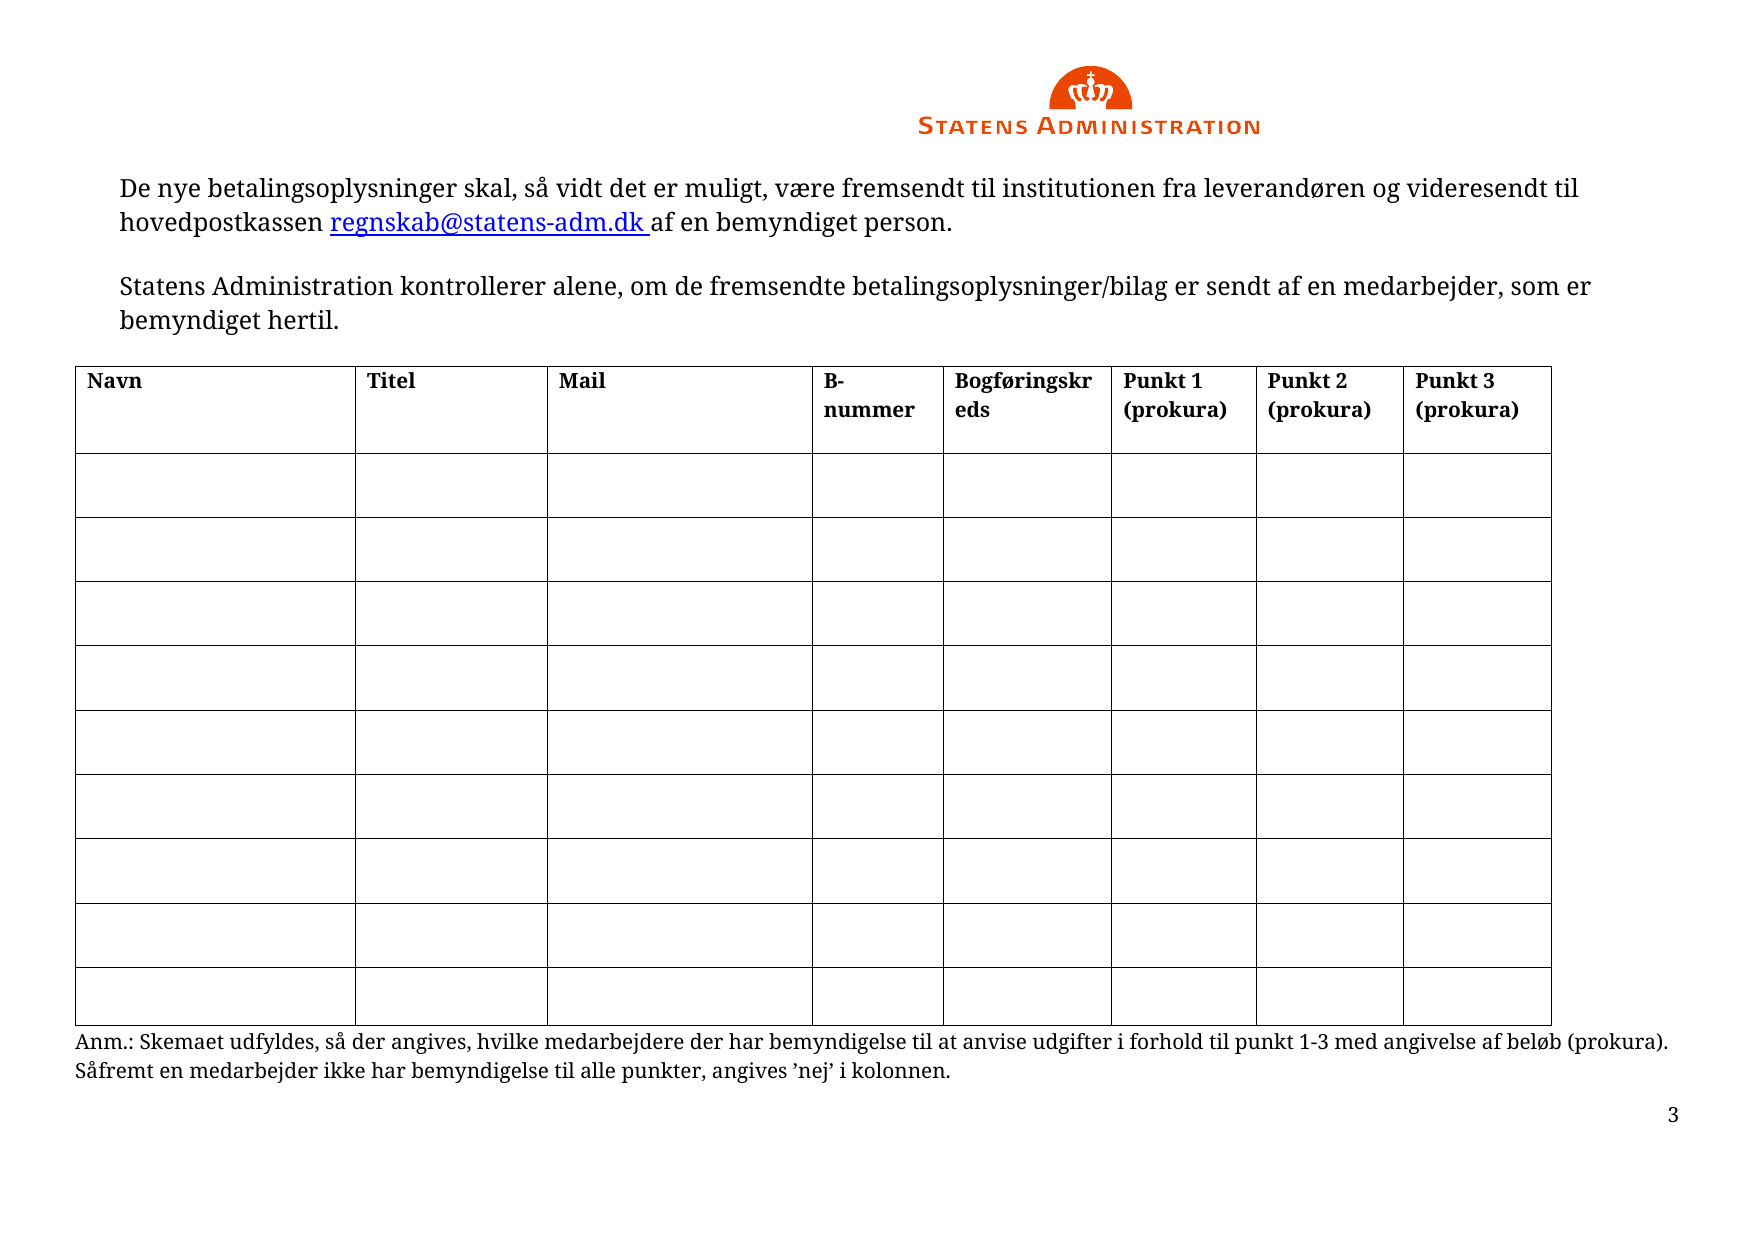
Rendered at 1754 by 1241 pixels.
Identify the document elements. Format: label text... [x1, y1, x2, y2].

table_cell [1257, 518, 1403, 581]
table_cell [1404, 518, 1551, 581]
table_cell [813, 454, 943, 517]
table_cell [944, 518, 1111, 581]
table_cell [356, 775, 547, 838]
table_cell [1112, 904, 1256, 967]
table_cell [1112, 454, 1256, 517]
table_cell [76, 968, 355, 1025]
table_header Mail [548, 367, 812, 453]
table_cell [1257, 646, 1403, 710]
table_cell [1404, 454, 1551, 517]
table_cell [944, 454, 1111, 517]
table_cell [548, 711, 812, 774]
table_header B-nummer [813, 367, 943, 453]
table_cell [813, 968, 943, 1025]
table_cell [1404, 775, 1551, 838]
table_cell [76, 454, 355, 517]
table_cell [1257, 968, 1403, 1025]
table_header Navn [76, 367, 355, 453]
picture [911, 59, 1267, 142]
table_cell [1112, 518, 1256, 581]
table_cell [548, 775, 812, 838]
text De nye betalingsoplysninger skal, så vidt det er muligt, være fremsendt til institutionen fra leverandøren og videresendt til hovedpostkassen regnskab@statens-adm.dk af en bemyndiget person. [119, 171, 1679, 239]
table_cell [1404, 711, 1551, 774]
table_cell [76, 711, 355, 774]
table_cell [356, 646, 547, 710]
table_cell [1257, 582, 1403, 645]
table_cell [76, 646, 355, 710]
table_cell [1112, 968, 1256, 1025]
table_cell [356, 839, 547, 902]
table_cell [813, 904, 943, 967]
table_cell [1112, 775, 1256, 838]
text Statens Administration kontrollerer alene, om de fremsendte betalingsoplysninger/bilag er sendt af en medarbejder, som er bemyndiget hertil. [119, 268, 1679, 336]
table_cell [1404, 904, 1551, 967]
table_header Punkt 2 (prokura) [1257, 367, 1403, 453]
table_header Bogføringskreds [944, 367, 1111, 453]
table_header Punkt 1 (prokura) [1112, 367, 1256, 453]
table_cell [813, 839, 943, 902]
table_cell [548, 839, 812, 902]
table_cell [944, 711, 1111, 774]
table_cell [356, 454, 547, 517]
table_header Punkt 3 (prokura) [1404, 367, 1551, 453]
table_cell [1404, 968, 1551, 1025]
table_cell [548, 518, 812, 581]
table_cell [944, 775, 1111, 838]
table_cell [1112, 646, 1256, 710]
table_cell [813, 711, 943, 774]
table_cell [356, 711, 547, 774]
table_cell [1112, 839, 1256, 902]
table_cell [1257, 711, 1403, 774]
table_cell [1257, 454, 1403, 517]
table_cell [1112, 711, 1256, 774]
table_cell [1404, 646, 1551, 710]
table_cell [548, 968, 812, 1025]
table_cell [76, 582, 355, 645]
table_cell [1404, 839, 1551, 902]
table_cell [1257, 839, 1403, 902]
table_cell [944, 646, 1111, 710]
table_cell [944, 839, 1111, 902]
table_cell [813, 775, 943, 838]
table_cell [356, 518, 547, 581]
table_cell [1257, 904, 1403, 967]
table_cell [1404, 582, 1551, 645]
table_cell [76, 904, 355, 967]
table_cell [944, 904, 1111, 967]
table_cell [813, 518, 943, 581]
table_cell [1257, 775, 1403, 838]
table_cell [548, 582, 812, 645]
table_cell [76, 839, 355, 902]
text Anm.: Skemaet udfyldes, så der angives, hvilke medarbejdere der har bemyndigelse til at anvise udgifter i forhold til punkt 1-3 med angivelse af beløb (prokura). Såfremt en medarbejder ikke har bemyndigelse til alle punkter, angives ’nej’ i kolonnen. [75, 1026, 1679, 1085]
table_cell [76, 518, 355, 581]
table_cell [548, 646, 812, 710]
table_cell [944, 582, 1111, 645]
table_header Titel [356, 367, 547, 453]
table_cell [944, 968, 1111, 1025]
table_cell [1112, 582, 1256, 645]
table_cell [76, 775, 355, 838]
table_cell [356, 582, 547, 645]
table_cell [356, 904, 547, 967]
table_cell [548, 454, 812, 517]
table_cell [548, 904, 812, 967]
table_cell [813, 646, 943, 710]
table_cell [813, 582, 943, 645]
table_cell [356, 968, 547, 1025]
